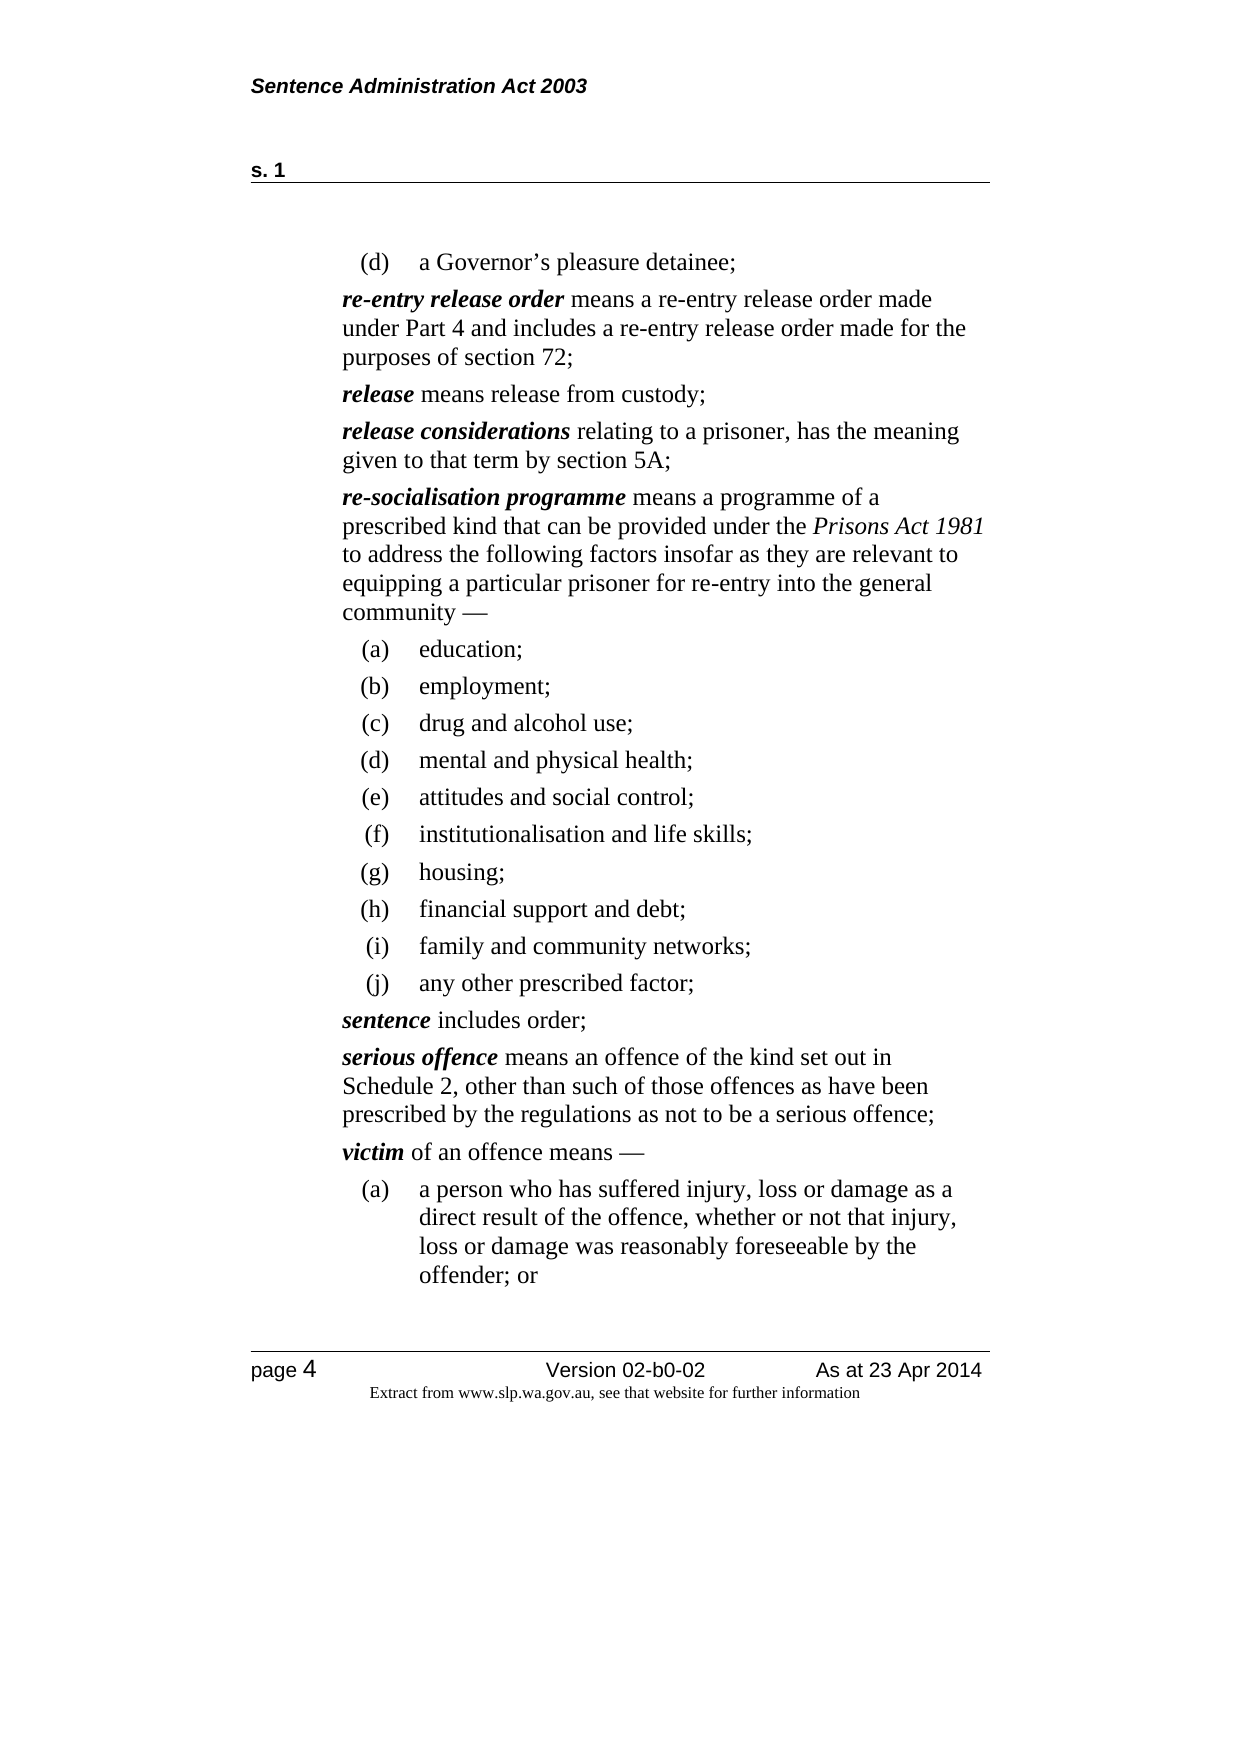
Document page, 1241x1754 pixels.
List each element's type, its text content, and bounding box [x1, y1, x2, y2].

text (e) attitudes and social control; [251, 782, 990, 811]
text release considerations relating to a prisoner, has the meaning given to that term by section 5A; [251, 416, 990, 474]
text release means release from custody; [251, 379, 990, 408]
text serious offence means an offence of the kind set out in Schedule 2, other than such of those offences as have been prescribed by the regulations as not to be a serious offence; [251, 1042, 990, 1128]
text (a) a person who has suffered injury, loss or damage as a direct result of the offence, whether or not that injury, loss or damage was reasonably foreseeable by the offender; or [251, 1174, 990, 1289]
text (d) mental and physical health; [251, 745, 990, 774]
text sentence includes order; [251, 1005, 990, 1034]
text re-socialisation programme means a programme of a prescribed kind that can be provided under the Prisons Act 1981 to address the following factors insofar as they are relevant to equipping a particular prisoner for re-entry into the general community — [251, 482, 990, 626]
text (h) financial support and debt; [251, 894, 990, 922]
text (b) employment; [251, 671, 990, 700]
text (i) family and community networks; [251, 931, 990, 959]
text victim of an offence means — [251, 1137, 990, 1165]
text (g) housing; [251, 857, 990, 885]
text (f) institutionalisation and life skills; [251, 819, 990, 848]
text (j) any other prescribed factor; [251, 968, 990, 997]
text re-entry release order means a re-entry release order made under Part 4 and includes a re-entry release order made for the purposes of section 72; [251, 284, 990, 371]
text (c) drug and alcohol use; [251, 708, 990, 737]
text (a) education; [251, 634, 990, 663]
text (d) a Governor’s pleasure detainee; [251, 247, 990, 276]
